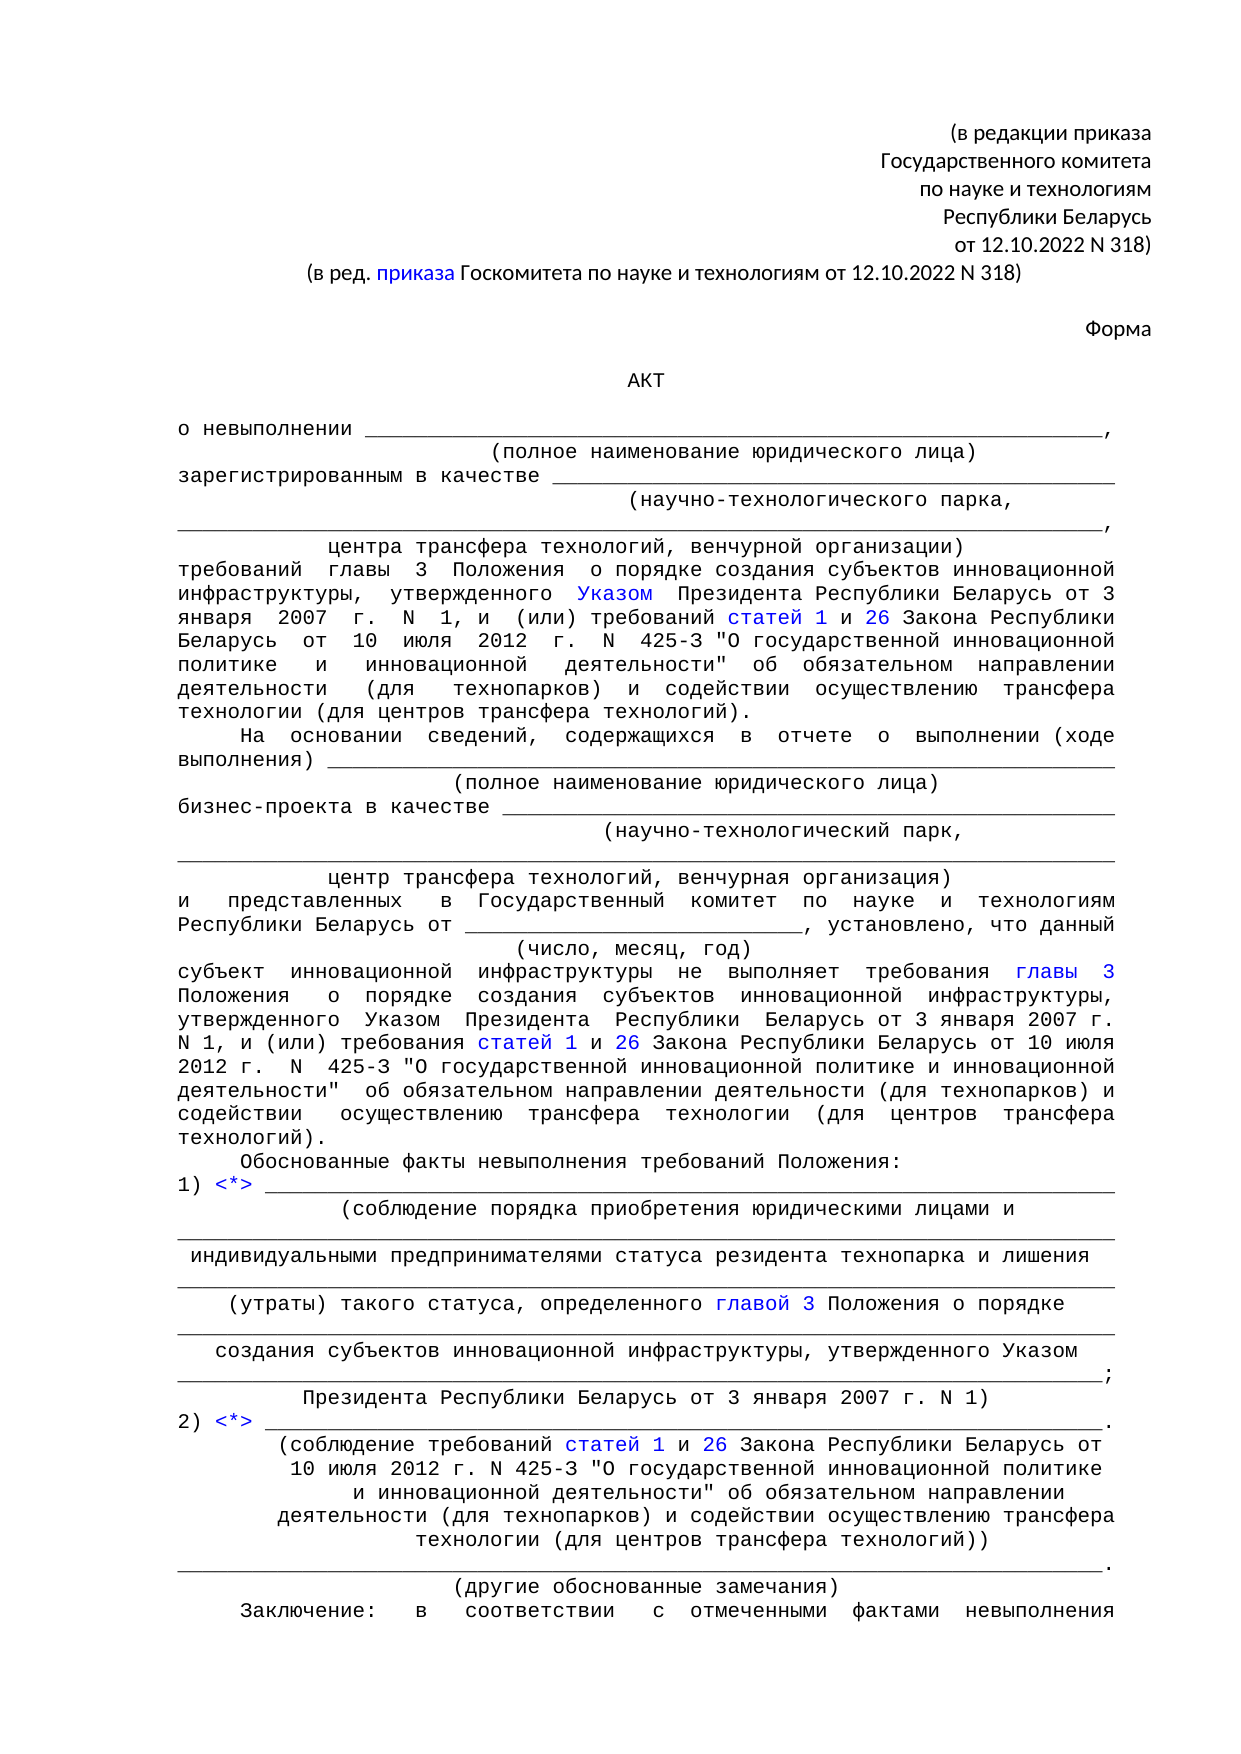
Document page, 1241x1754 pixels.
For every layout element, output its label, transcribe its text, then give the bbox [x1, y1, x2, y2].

text субъект инновационной инфраструктуры не выполняет требования главы 3 [177, 961, 1152, 985]
text (другие обоснованные замечания) [177, 1576, 1152, 1600]
text и представленных в Государственный комитет по науке и технологиям [177, 891, 1152, 914]
text (полное наименование юридического лица) [177, 772, 1152, 796]
text по науке и технологиям [177, 174, 1152, 202]
text Беларусь от 10 июля 2012 г. N 425-З "О государственной инновационной [177, 630, 1152, 654]
text Республики Беларусь от ___________________________, установлено, что данный [177, 914, 1152, 938]
text зарегистрированным в качестве _____________________________________________ [177, 465, 1152, 488]
text деятельности (для технопарков) и содействии осуществлению трансфера [177, 1505, 1152, 1529]
text (в ред. приказа Госкомитета по науке и технологиям от 12.10.2022 N 318) [177, 258, 1152, 286]
text выполнения) _______________________________________________________________ [177, 749, 1152, 772]
text АКТ [177, 370, 1152, 394]
text __________________________________________________________________________, [177, 512, 1152, 536]
text и инновационной деятельности" об обязательном направлении [177, 1482, 1152, 1505]
text (научно-технологического парка, [177, 488, 1152, 512]
text деятельности (для технопарков) и содействии осуществлению трансфера [177, 678, 1152, 701]
text от 12.10.2022 N 318) [177, 230, 1152, 258]
text Форма [177, 314, 1152, 342]
text (в редакции приказа [177, 118, 1152, 146]
text Государственного комитета [177, 146, 1152, 174]
text __________________________________________________________________________. [177, 1553, 1152, 1576]
text технологий). [177, 1127, 1152, 1151]
text индивидуальными предпринимателями статуса резидента технопарка и лишения [177, 1245, 1152, 1269]
text (число, месяц, год) [177, 938, 1152, 961]
text инфраструктуры, утвержденного Указом Президента Республики Беларусь от 3 [177, 583, 1152, 607]
text технологии (для центров трансфера технологий)) [177, 1529, 1152, 1553]
text Положения о порядке создания субъектов инновационной инфраструктуры, [177, 985, 1152, 1009]
text 10 июля 2012 г. N 425-З "О государственной инновационной политике [177, 1458, 1152, 1482]
text центр трансфера технологий, венчурная организация) [177, 867, 1152, 891]
text требований главы 3 Положения о порядке создания субъектов инновационной [177, 559, 1152, 583]
text ___________________________________________________________________________ [177, 843, 1152, 867]
text содействии осуществлению трансфера технологии (для центров трансфера [177, 1103, 1152, 1127]
text (научно-технологический парк, [177, 819, 1152, 843]
text создания субъектов инновационной инфраструктуры, утвержденного Указом [177, 1340, 1152, 1363]
text На основании сведений, содержащихся в отчете о выполнении (ходе [177, 725, 1152, 749]
text __________________________________________________________________________; [177, 1363, 1152, 1387]
text технологии (для центров трансфера технологий). [177, 701, 1152, 725]
text N 1, и (или) требования статей 1 и 26 Закона Республики Беларусь от 10 июля [177, 1032, 1152, 1056]
text (соблюдение порядка приобретения юридическими лицами и [177, 1198, 1152, 1222]
text (утраты) такого статуса, определенного главой 3 Положения о порядке [177, 1292, 1152, 1316]
text Обоснованные факты невыполнения требований Положения: [177, 1151, 1152, 1174]
text января 2007 г. N 1, и (или) требований статей 1 и 26 Закона Республики [177, 607, 1152, 630]
text утвержденного Указом Президента Республики Беларусь от 3 января 2007 г. [177, 1009, 1152, 1032]
text (полное наименование юридического лица) [177, 441, 1152, 465]
text бизнес-проекта в качестве _________________________________________________ [177, 796, 1152, 819]
text Президента Республики Беларусь от 3 января 2007 г. N 1) [177, 1387, 1152, 1411]
text Республики Беларусь [177, 202, 1152, 230]
text ___________________________________________________________________________ [177, 1316, 1152, 1340]
text о невыполнении ___________________________________________________________, [177, 418, 1152, 441]
text центра трансфера технологий, венчурной организации) [177, 536, 1152, 559]
text ___________________________________________________________________________ [177, 1269, 1152, 1292]
text политике и инновационной деятельности" об обязательном направлении [177, 654, 1152, 678]
text 2012 г. N 425-З "О государственной инновационной политике и инновационной [177, 1056, 1152, 1080]
text деятельности" об обязательном направлении деятельности (для технопарков) и [177, 1080, 1152, 1103]
text Заключение: в соответствии с отмеченными фактами невыполнения [177, 1600, 1152, 1623]
text (соблюдение требований статей 1 и 26 Закона Республики Беларусь от [177, 1434, 1152, 1458]
text 2) <*> ___________________________________________________________________. [177, 1411, 1152, 1434]
text 1) <*> ____________________________________________________________________ [177, 1174, 1152, 1198]
text ___________________________________________________________________________ [177, 1222, 1152, 1245]
